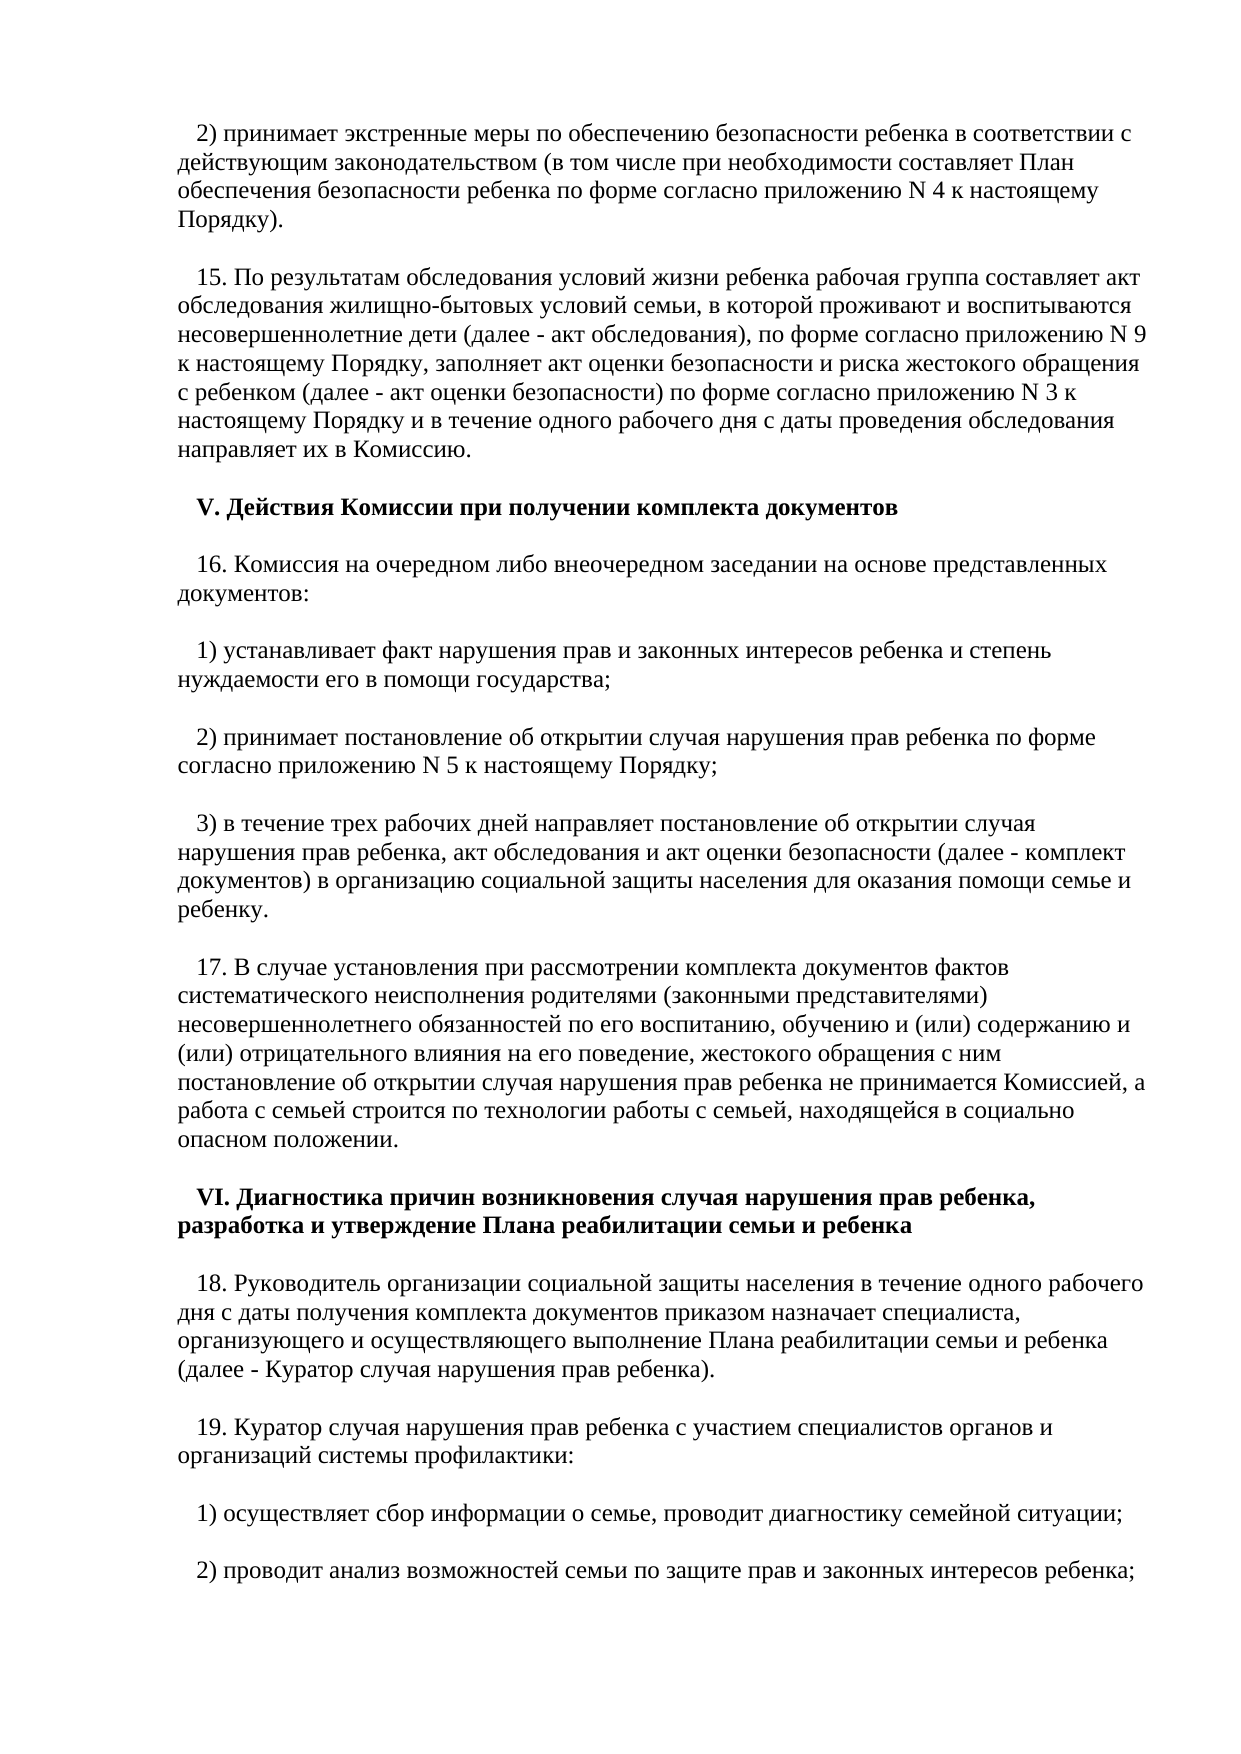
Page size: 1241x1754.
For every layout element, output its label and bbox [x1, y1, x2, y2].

text [177, 118, 1152, 1613]
